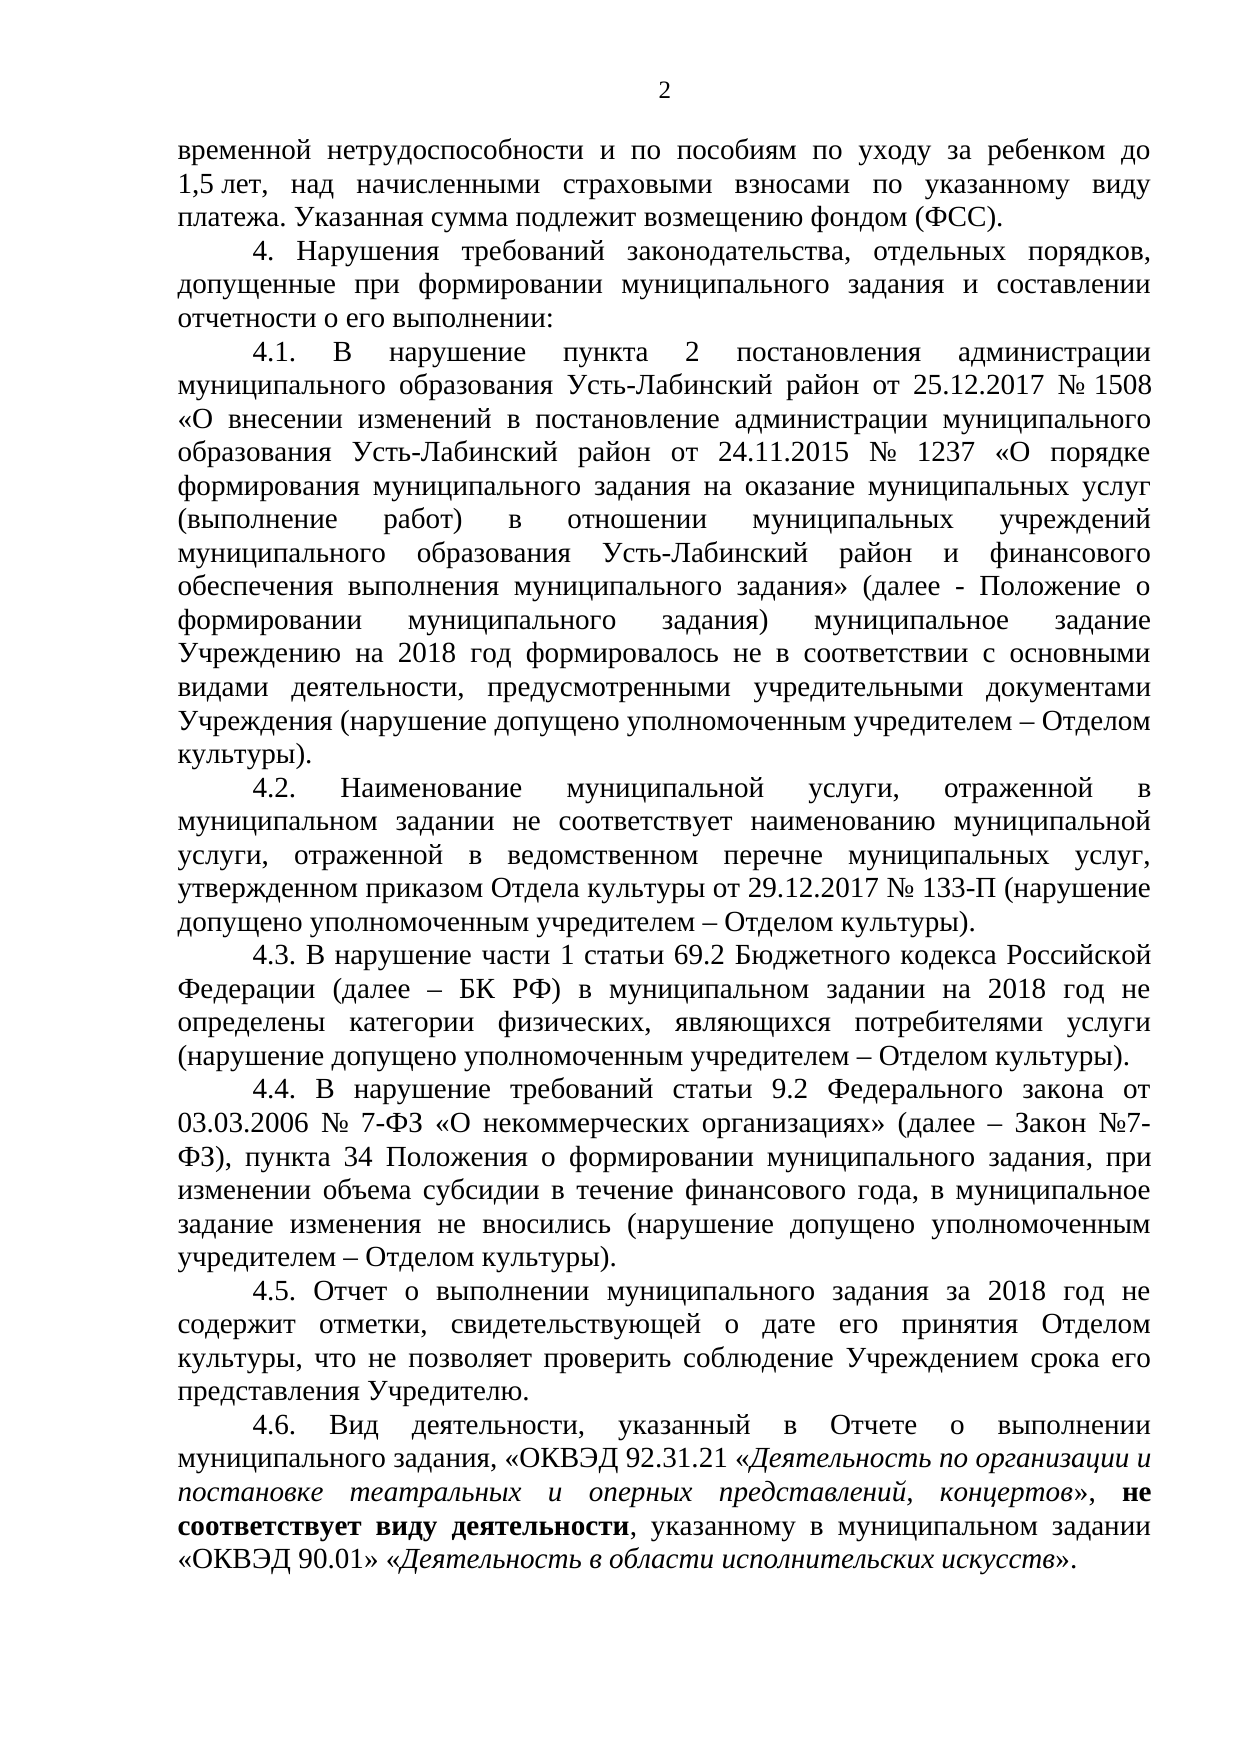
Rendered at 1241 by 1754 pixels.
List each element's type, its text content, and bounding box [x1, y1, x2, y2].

text 4.5. Отчет о выполнении муниципального задания за 2018 год не содержит отметки, свидетельствующей о дате его принятия Отделом культуры, что не позволяет проверить соблюдение Учреждением срока его представления Учредителю. [177, 1273, 1152, 1407]
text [177, 132, 1152, 233]
text 4. Нарушения требований законодательства, отдельных порядков, допущенные при формировании муниципального задания и составлении отчетности о его выполнении: [177, 233, 1152, 334]
text 4.6. Вид деятельности, указанный в Отчете о выполнении муниципального задания, «ОКВЭД 92.31.21 «Деятельность по организации и постановке театральных и оперных представлений, концертов», не соответствует виду деятельности, указанному в муниципальном задании «ОКВЭД 90.01» «Деятельность в области исполнительских искусств». [177, 1407, 1152, 1575]
text 4.4. В нарушение требований статьи 9.2 Федерального закона от 03.03.2006 № 7-ФЗ «О некоммерческих организациях» (далее – Закон №7-ФЗ), пункта 34 Положения о формировании муниципального задания, при изменении объема субсидии в течение финансового года, в муниципальное задание изменения не вносились (нарушение допущено уполномоченным учредителем – Отделом культуры). [177, 1072, 1152, 1273]
text 4.2. Наименование муниципальной услуги, отраженной в муниципальном задании не соответствует наименованию муниципальной услуги, отраженной в ведомственном перечне муниципальных услуг, утвержденном приказом Отдела культуры от 29.12.2017 № 133-П (нарушение допущено уполномоченным учредителем – Отделом культуры). [177, 770, 1152, 937]
text 4.3. В нарушение части 1 статьи 69.2 Бюджетного кодекса Российской Федерации (далее – БК РФ) в муниципальном задании на 2018 год не определены категории физических, являющихся потребителями услуги (нарушение допущено уполномоченным учредителем – Отделом культуры). [177, 937, 1152, 1072]
text 4.1. В нарушение пункта 2 постановления администрации муниципального образования Усть-Лабинский район от 25.12.2017 № 1508 «О внесении изменений в постановление администрации муниципального образования Усть-Лабинский район от 24.11.2015 № 1237 «О порядке формирования муниципального задания на оказание муниципальных услуг (выполнение работ) в отношении муниципальных учреждений муниципального образования Усть-Лабинский район и финансового обеспечения выполнения муниципального задания» (далее - Положение о формировании муниципального задания) муниципальное задание Учреждению на 2018 год формировалось не в соответствии с основными видами деятельности, предусмотренными учредительными документами Учреждения (нарушение допущено уполномоченным учредителем – Отделом культуры). [177, 334, 1152, 770]
